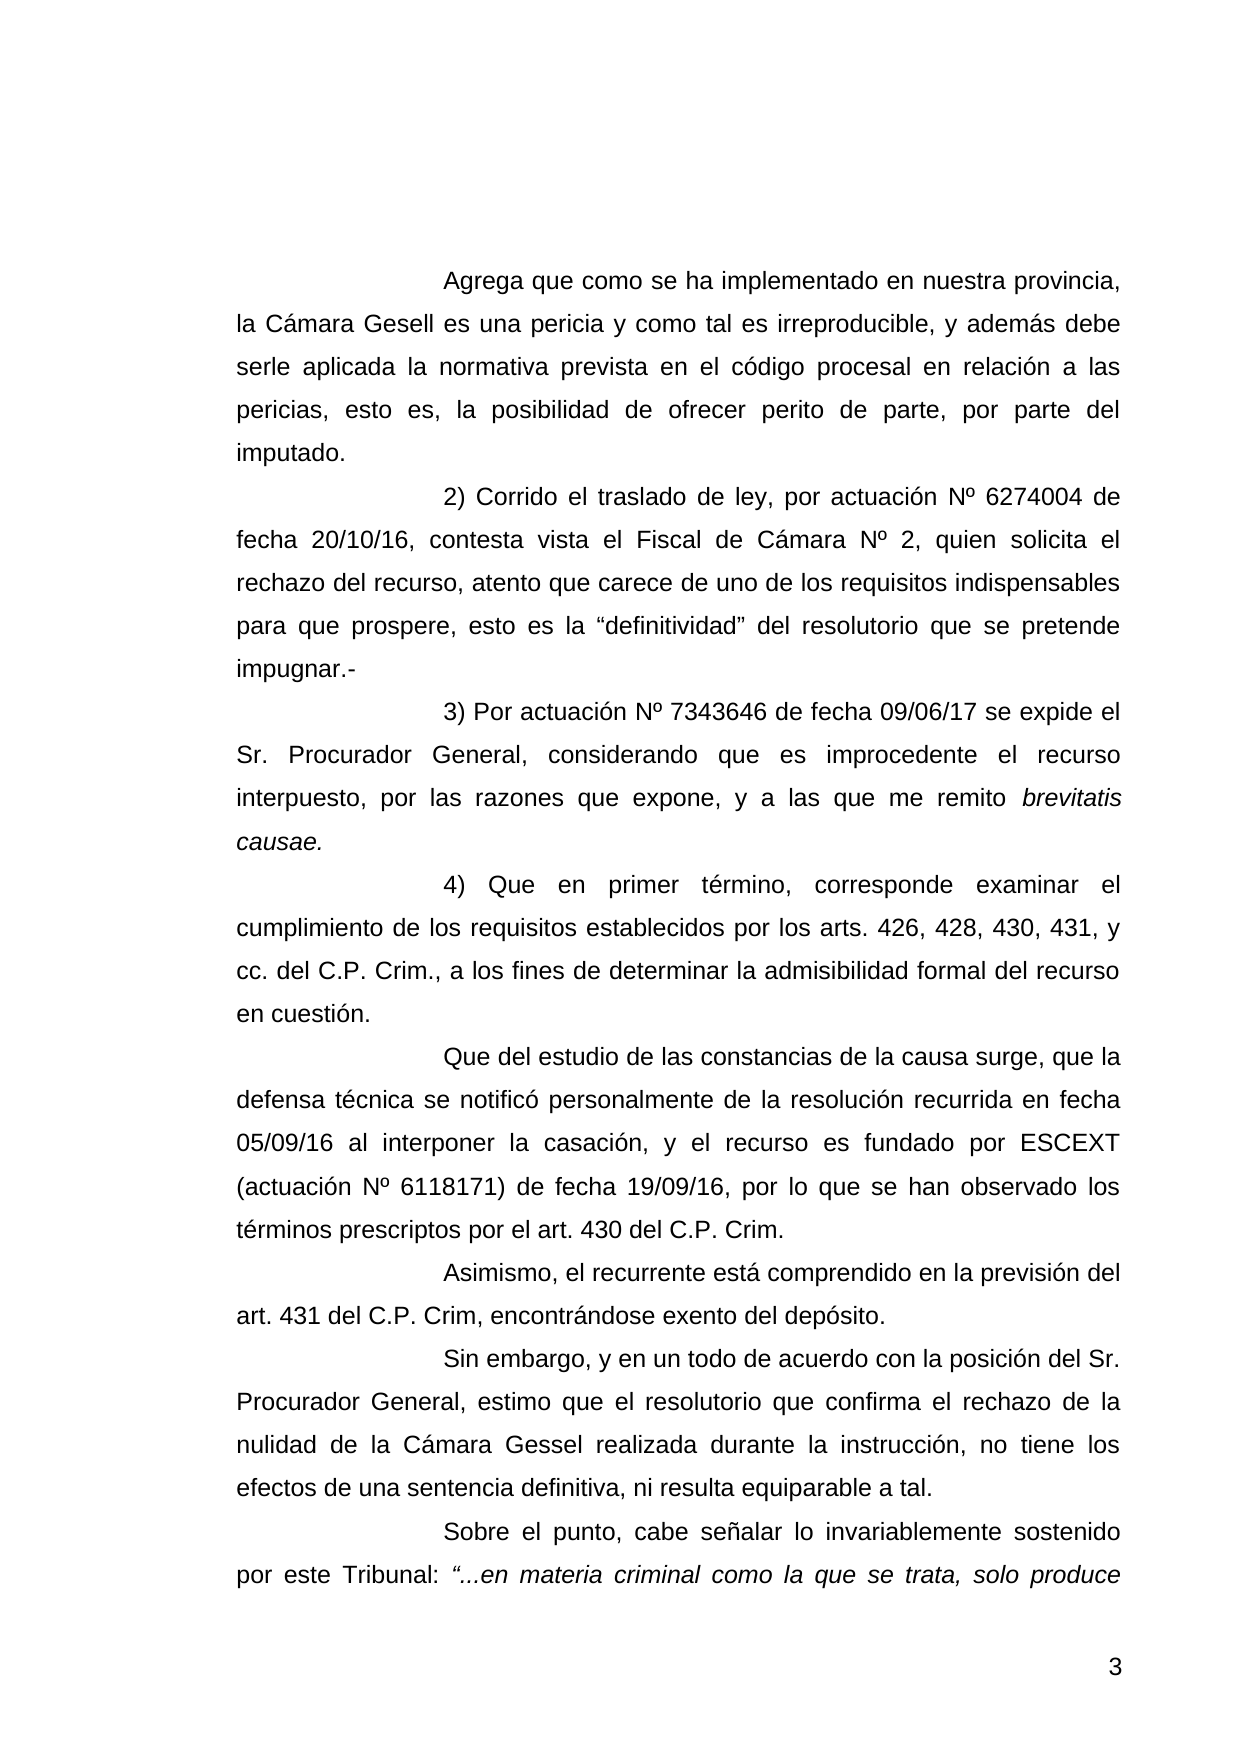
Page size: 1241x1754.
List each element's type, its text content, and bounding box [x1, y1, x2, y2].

text 2) Corrido el traslado de ley, por actuación Nº 6274004 de fecha 20/10/16, contesta vista el Fiscal de Cámara Nº 2, quien solicita el rechazo del recurso, atento que carece de uno de los requisitos indispensables para que prospere, esto es la “definitividad” del resolutorio que se pretende impugnar.- [236, 481, 1122, 683]
text Agrega que como se ha implementado en nuestra provincia, la Cámara Gesell es una pericia y como tal es irreproducible, y además debe serle aplicada la normativa prevista en el código procesal en relación a las pericias, esto es, la posibilidad de ofrecer perito de parte, por parte del imputado. [236, 266, 1122, 467]
text Que del estudio de las constancias de la causa surge, que la defensa técnica se notificó personalmente de la resolución recurrida en fecha 05/09/16 al interponer la casación, y el recurso es fundado por ESCEXT (actuación Nº 6118171) de fecha 19/09/16, por lo que se han observado los términos prescriptos por el art. 430 del C.P. Crim. [236, 1042, 1122, 1243]
text Sin embargo, y en un todo de acuerdo con la posición del Sr. Procurador General, estimo que el resolutorio que confirma el rechazo de la nulidad de la Cámara Gessel realizada durante la instrucción, no tiene los efectos de una sentencia definitiva, ni resulta equiparable a tal. [236, 1344, 1122, 1502]
text 4) Que en primer término, corresponde examinar el cumplimiento de los requisitos establecidos por los arts. 426, 428, 430, 431, y cc. del C.P. Crim., a los fines de determinar la admisibilidad formal del recurso en cuestión. [236, 869, 1122, 1028]
text Asimismo, el recurrente está comprendido en la previsión del art. 431 del C.P. Crim, encontrándose exento del depósito. [236, 1258, 1122, 1329]
text 3) Por actuación Nº 7343646 de fecha 09/06/17 se expide el Sr. Procurador General, considerando que es improcedente el recurso interpuesto, por las razones que expone, y a las que me remito brevitatis causae. [236, 697, 1122, 855]
